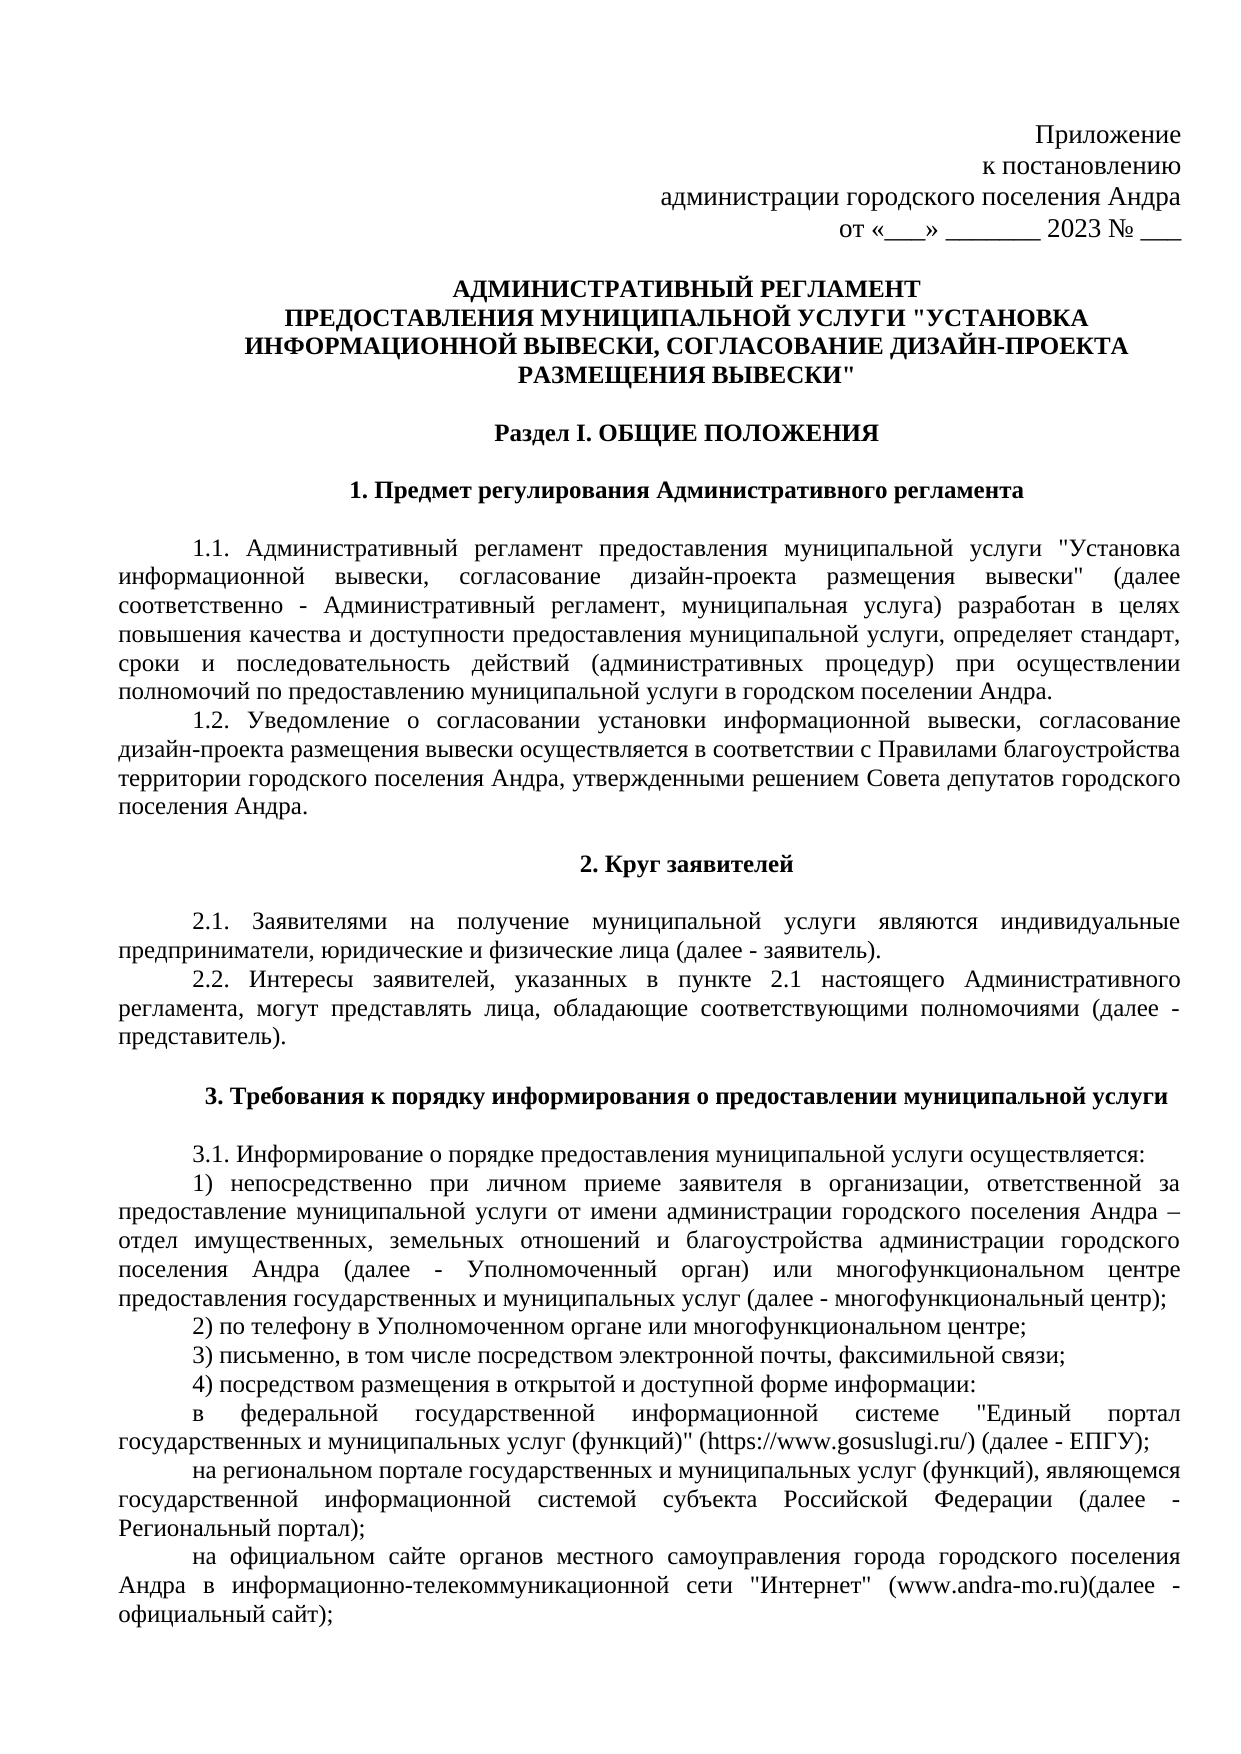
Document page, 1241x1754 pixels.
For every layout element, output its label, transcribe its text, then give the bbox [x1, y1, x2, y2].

title Раздел I. ОБЩИЕ ПОЛОЖЕНИЯ [118, 418, 1181, 446]
title РАЗМЕЩЕНИЯ ВЫВЕСКИ" [118, 360, 1181, 389]
text 2) по телефону в Уполномоченном органе или многофункциональном центре; [118, 1311, 1181, 1340]
text Приложение [118, 118, 1181, 149]
text на региональном портале государственных и муниципальных услуг (функций), являющемся государственной информационной системой субъекта Российской Федерации (далее - Региональный портал); [118, 1455, 1181, 1541]
text 3.1. Информирование о порядке предоставления муниципальной услуги осуществляется: [118, 1139, 1181, 1168]
text 1) непосредственно при личном приеме заявителя в организации, ответственной за предоставление муниципальной услуги от имени администрации городского поселения Андра – отдел имущественных, земельных отношений и благоустройства администрации городского поселения Андра (далее - Уполномоченный орган) или многофункциональном центре предоставления государственных и муниципальных услуг (далее - многофункциональный центр); [118, 1168, 1181, 1311]
text к постановлению [118, 149, 1181, 181]
text в федеральной государственной информационной системе "Единый портал государственных и муниципальных услуг (функций)" (https://www.gosuslugi.ru/) (далее - ЕПГУ); [118, 1398, 1181, 1455]
text на официальном сайте органов местного самоуправления города городского поселения Андра в информационно-телекоммуникационной сети "Интернет" (www.andra-mo.ru)(далее - официальный сайт); [118, 1541, 1181, 1628]
title ПРЕДОСТАВЛЕНИЯ МУНИЦИПАЛЬНОЙ УСЛУГИ "УСТАНОВКА [118, 303, 1181, 331]
text 1.2. Уведомление о согласовании установки информационной вывески, согласование дизайн-проекта размещения вывески осуществляется в соответствии с Правилами благоустройства территории городского поселения Андра, утвержденными решением Совета депутатов городского поселения Андра. [118, 705, 1181, 820]
text администрации городского поселения Андра [118, 181, 1181, 212]
title 2. Круг заявителей [118, 849, 1181, 878]
text 2.2. Интересы заявителей, указанных в пункте 2.1 настоящего Административного регламента, могут представлять лица, обладающие соответствующими полномочиями (далее - представитель). [118, 964, 1181, 1050]
text 3) письменно, в том числе посредством электронной почты, факсимильной связи; [118, 1340, 1181, 1369]
title 3. Требования к порядку информирования о предоставлении муниципальной услуги [118, 1081, 1181, 1110]
text 2.1. Заявителями на получение муниципальной услуги являются индивидуальные предприниматели, юридические и физические лица (далее - заявитель). [118, 906, 1181, 964]
text 1.1. Административный регламент предоставления муниципальной услуги "Установка информационной вывески, согласование дизайн-проекта размещения вывески" (далее соответственно - Административный регламент, муниципальная услуга) разработан в целях повышения качества и доступности предоставления муниципальной услуги, определяет стандарт, сроки и последовательность действий (административных процедур) при осуществлении полномочий по предоставлению муниципальной услуги в городском поселении Андра. [118, 533, 1181, 705]
text от «___» _______ 2023 № ___ [118, 212, 1181, 243]
title АДМИНИСТРАТИВНЫЙ РЕГЛАМЕНТ [118, 274, 1181, 303]
title ИНФОРМАЦИОННОЙ ВЫВЕСКИ, СОГЛАСОВАНИЕ ДИЗАЙН-ПРОЕКТА [118, 331, 1181, 360]
text 4) посредством размещения в открытой и доступной форме информации: [118, 1369, 1181, 1398]
title 1. Предмет регулирования Административного регламента [118, 475, 1181, 504]
